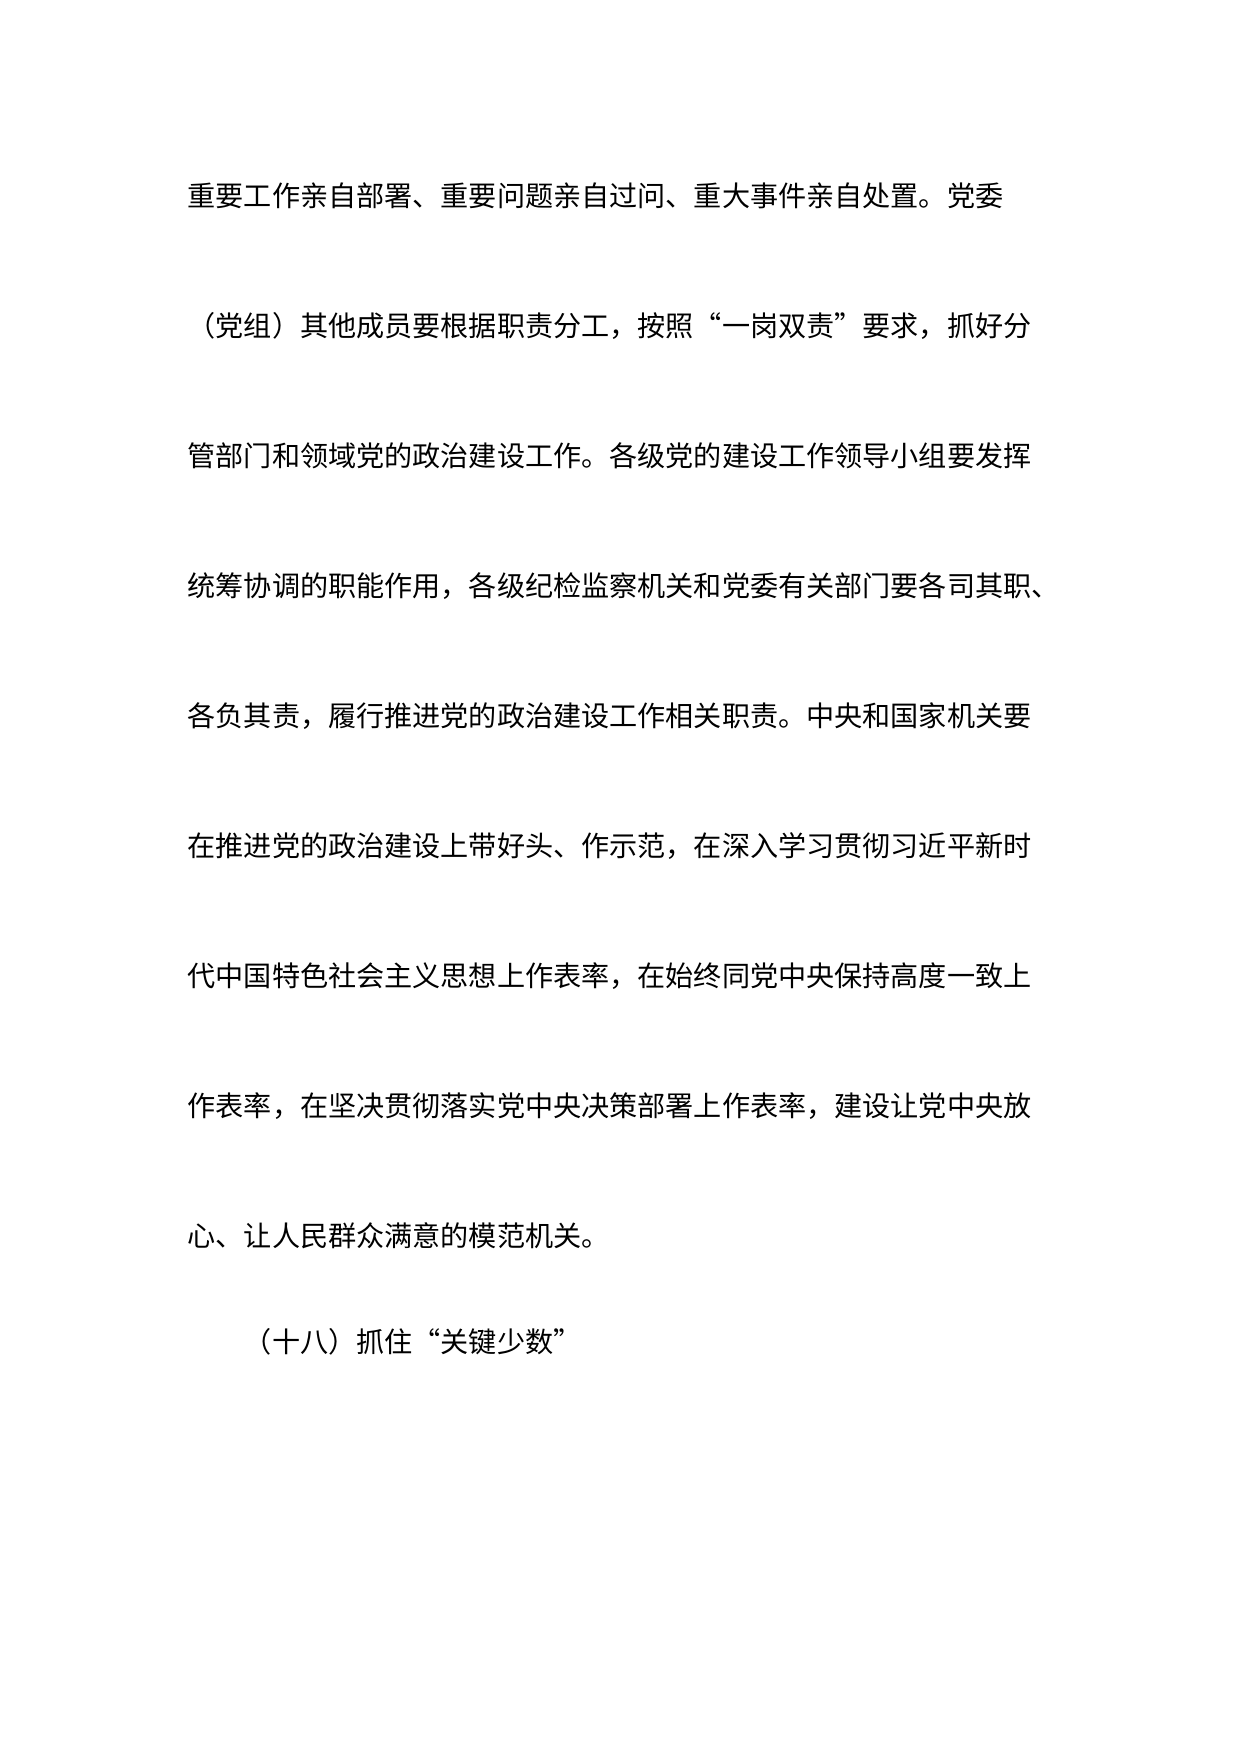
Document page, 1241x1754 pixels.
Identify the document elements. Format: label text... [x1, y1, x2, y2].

text （十八）抓住“关键少数” [187, 1308, 1053, 1373]
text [187, 162, 1053, 1267]
